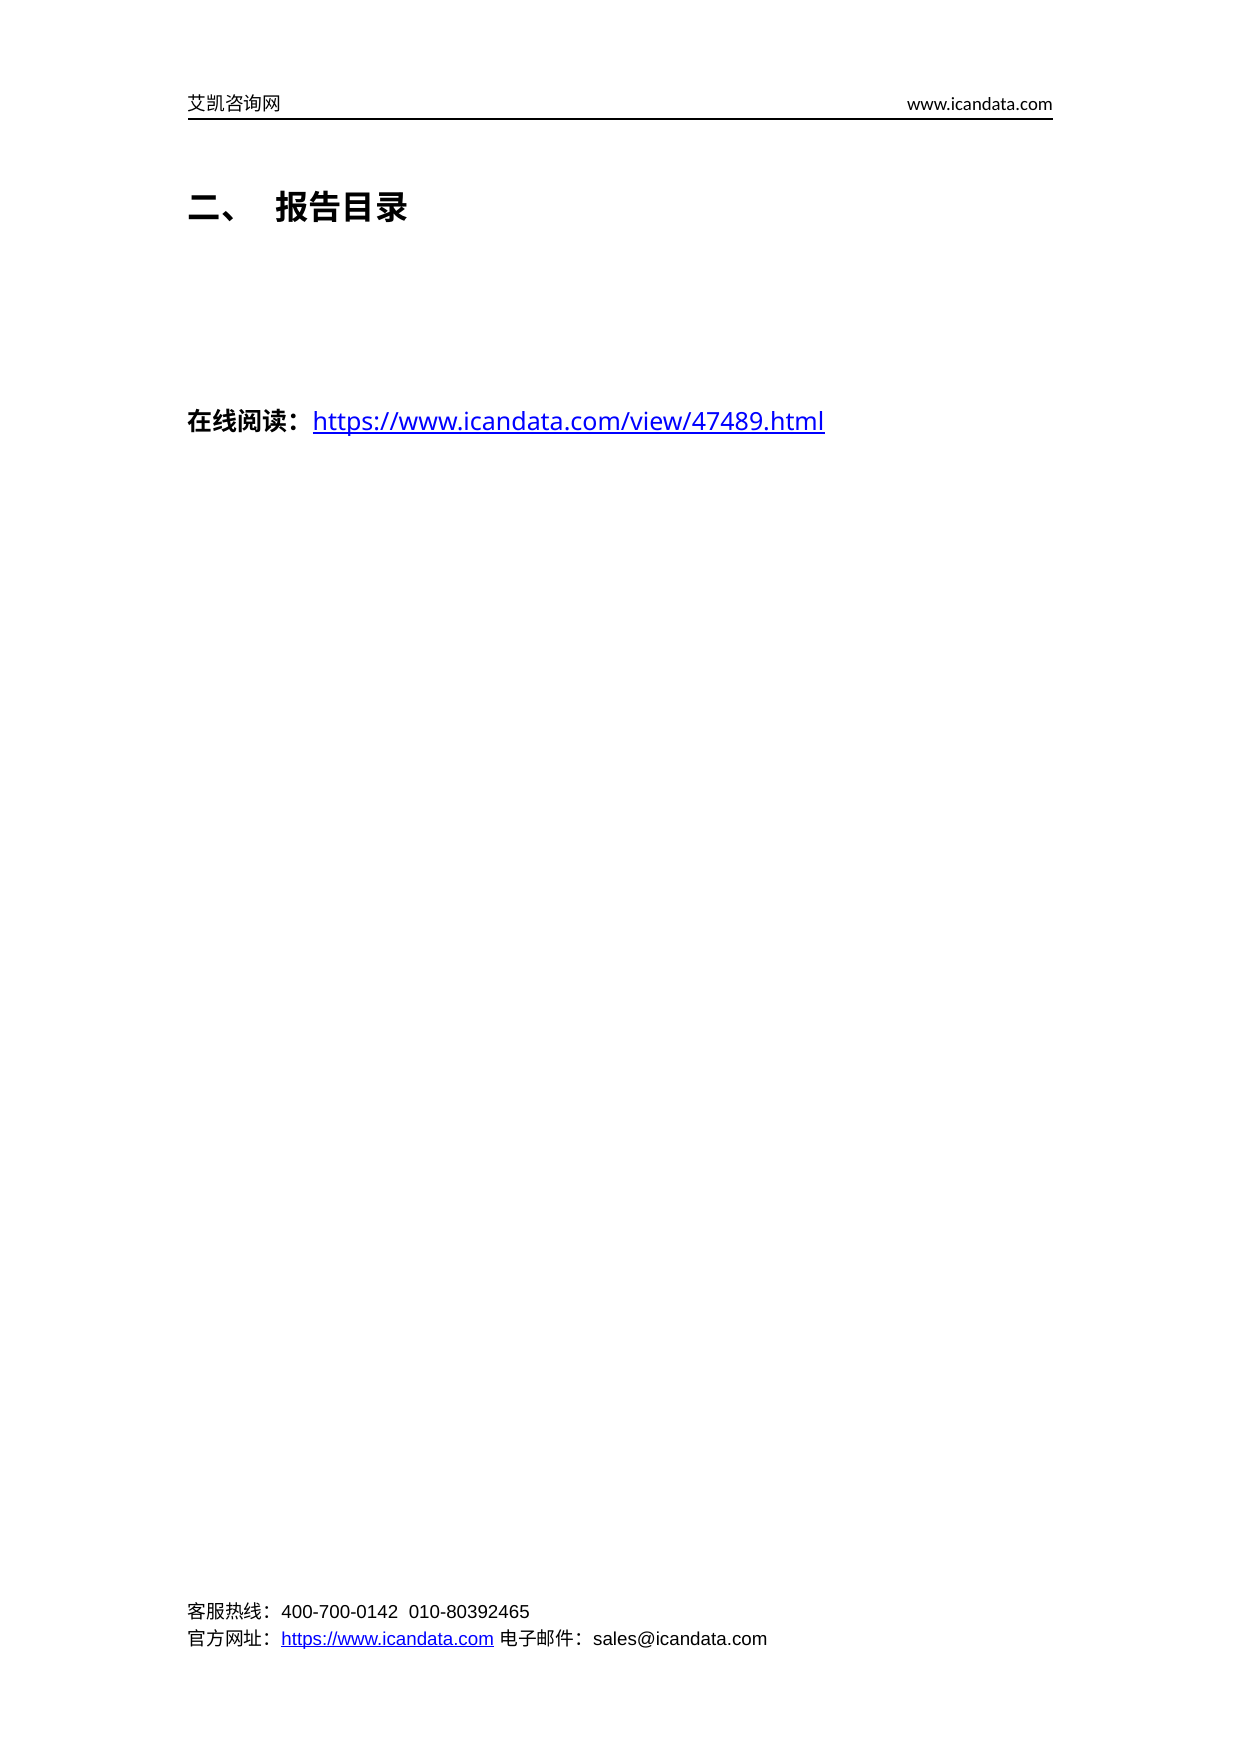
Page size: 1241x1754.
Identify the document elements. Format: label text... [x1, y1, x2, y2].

text 在线阅读：https://www.icandata.com/view/47489.html [187, 387, 1053, 452]
subtitle 报告目录 [187, 172, 1053, 237]
